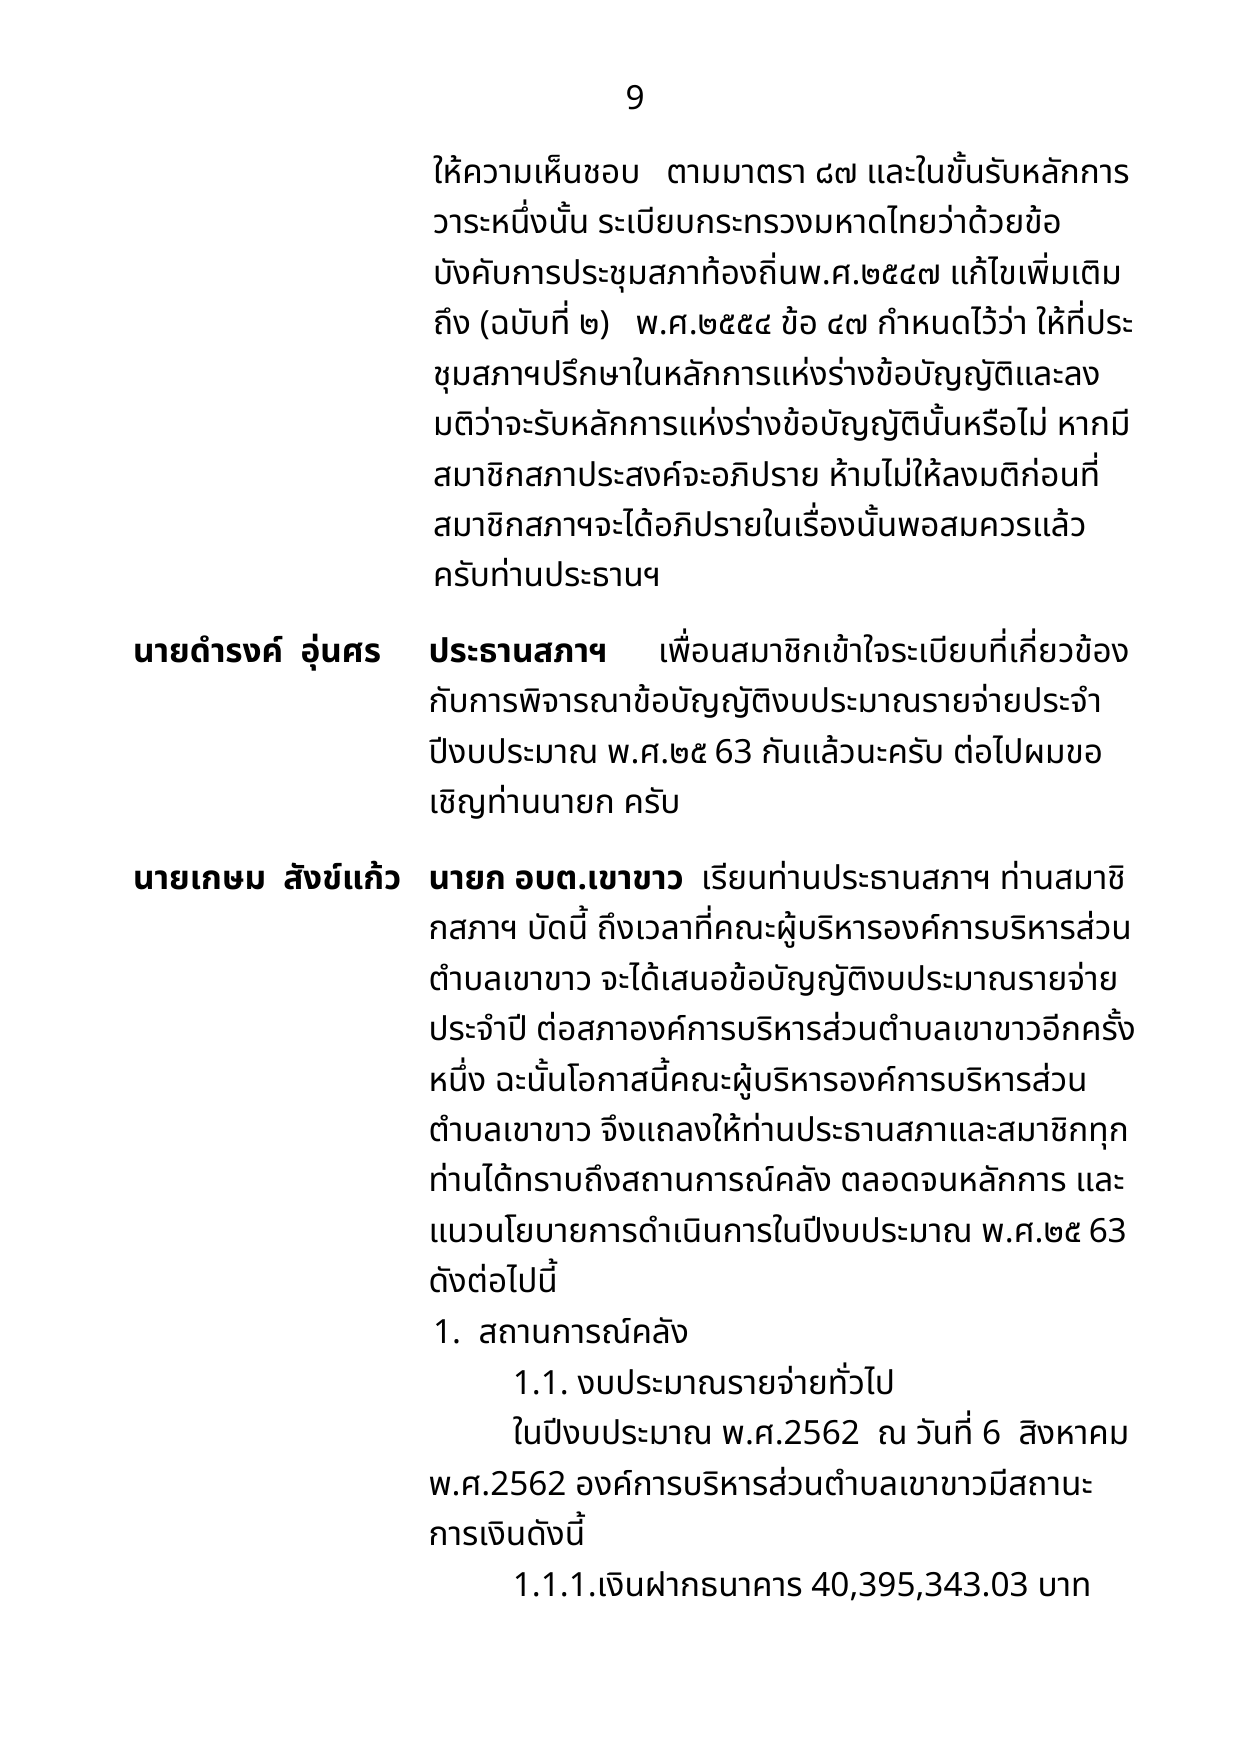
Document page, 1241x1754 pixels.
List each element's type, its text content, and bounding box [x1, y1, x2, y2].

text 1. สถานการณ์คลัง [428, 1308, 1137, 1358]
text นายเกษม สังข์แก้ว นายก อบต.เขาขาว เรียนท่านประธานสภาฯ ท่านสมาชิกสภาฯ บัดนี้ ถึงเวลาที่คณะผู้บริหารองค์การบริหารส่วนตำบลเขาขาว จะได้เสนอข้อบัญญัติงบประมาณรายจ่ายประจำปี ต่อสภาองค์การบริหารส่วนตำบลเขาขาวอีกครั้งหนึ่ง ฉะนั้นโอกาสนี้คณะผู้บริหารองค์การบริหารส่วนตำบลเขาขาว จึงแถลงให้ท่านประธานสภาและสมาชิกทุกท่านได้ทราบถึงสถานการณ์คลัง ตลอดจนหลักการ และแนวนโยบายการดำเนินการในปีงบประมาณ พ.ศ.๒๕63 ดังต่อไปนี้ [133, 854, 1137, 1308]
text 1.1. งบประมาณรายจ่ายทั่วไป [508, 1358, 1137, 1409]
text ในปีงบประมาณ พ.ศ.2562 ณ วันที่ 6 สิงหาคม พ.ศ.2562 องค์การบริหารส่วนตำบลเขาขาวมีสถานะการเงินดังนี้ [428, 1409, 1137, 1561]
text นายดำรงค์ อุ่นศร ประธานสภาฯ เพื่อนสมาชิกเข้าใจระเบียบที่เกี่ยวข้องกับการพิจารณาข้อบัญญัติงบประมาณรายจ่ายประจำปีงบประมาณ พ.ศ.๒๕63 กันแล้วนะครับ ต่อไปผมขอเชิญท่านนายก ครับ [133, 627, 1137, 829]
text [433, 148, 1137, 602]
text 1.1.1.เงินฝากธนาคาร 40,395,343.03 บาท [428, 1561, 1137, 1611]
